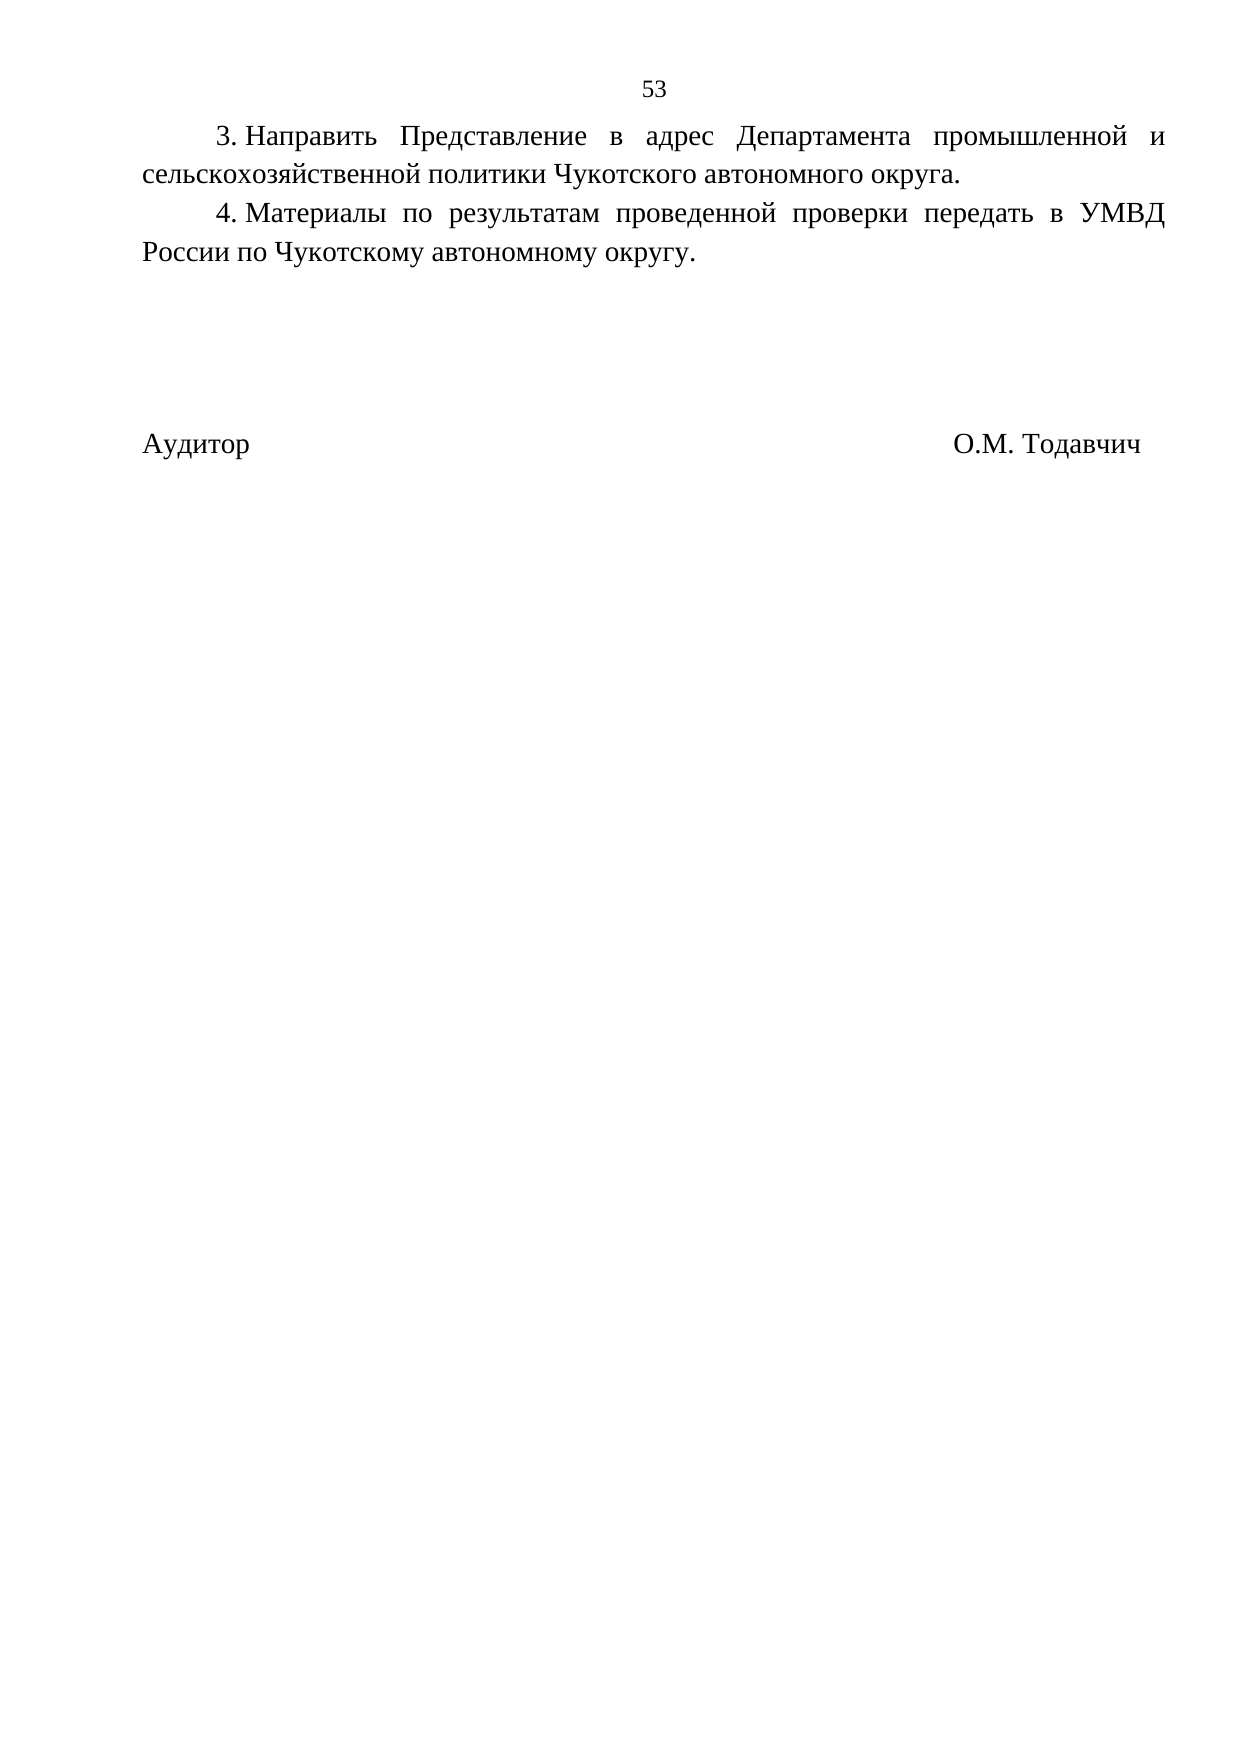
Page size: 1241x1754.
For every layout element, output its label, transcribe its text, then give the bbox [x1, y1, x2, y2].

text 4. Материалы по результатам проведенной проверки передать в УМВД России по Чукотскому автономному округу. [142, 195, 1166, 267]
text 3. Направить Представление в адрес Департамента промышленной и сельскохозяйственной политики Чукотского автономного округа. [142, 118, 1166, 190]
text Аудитор О.М. Тодавчич [142, 426, 1166, 460]
